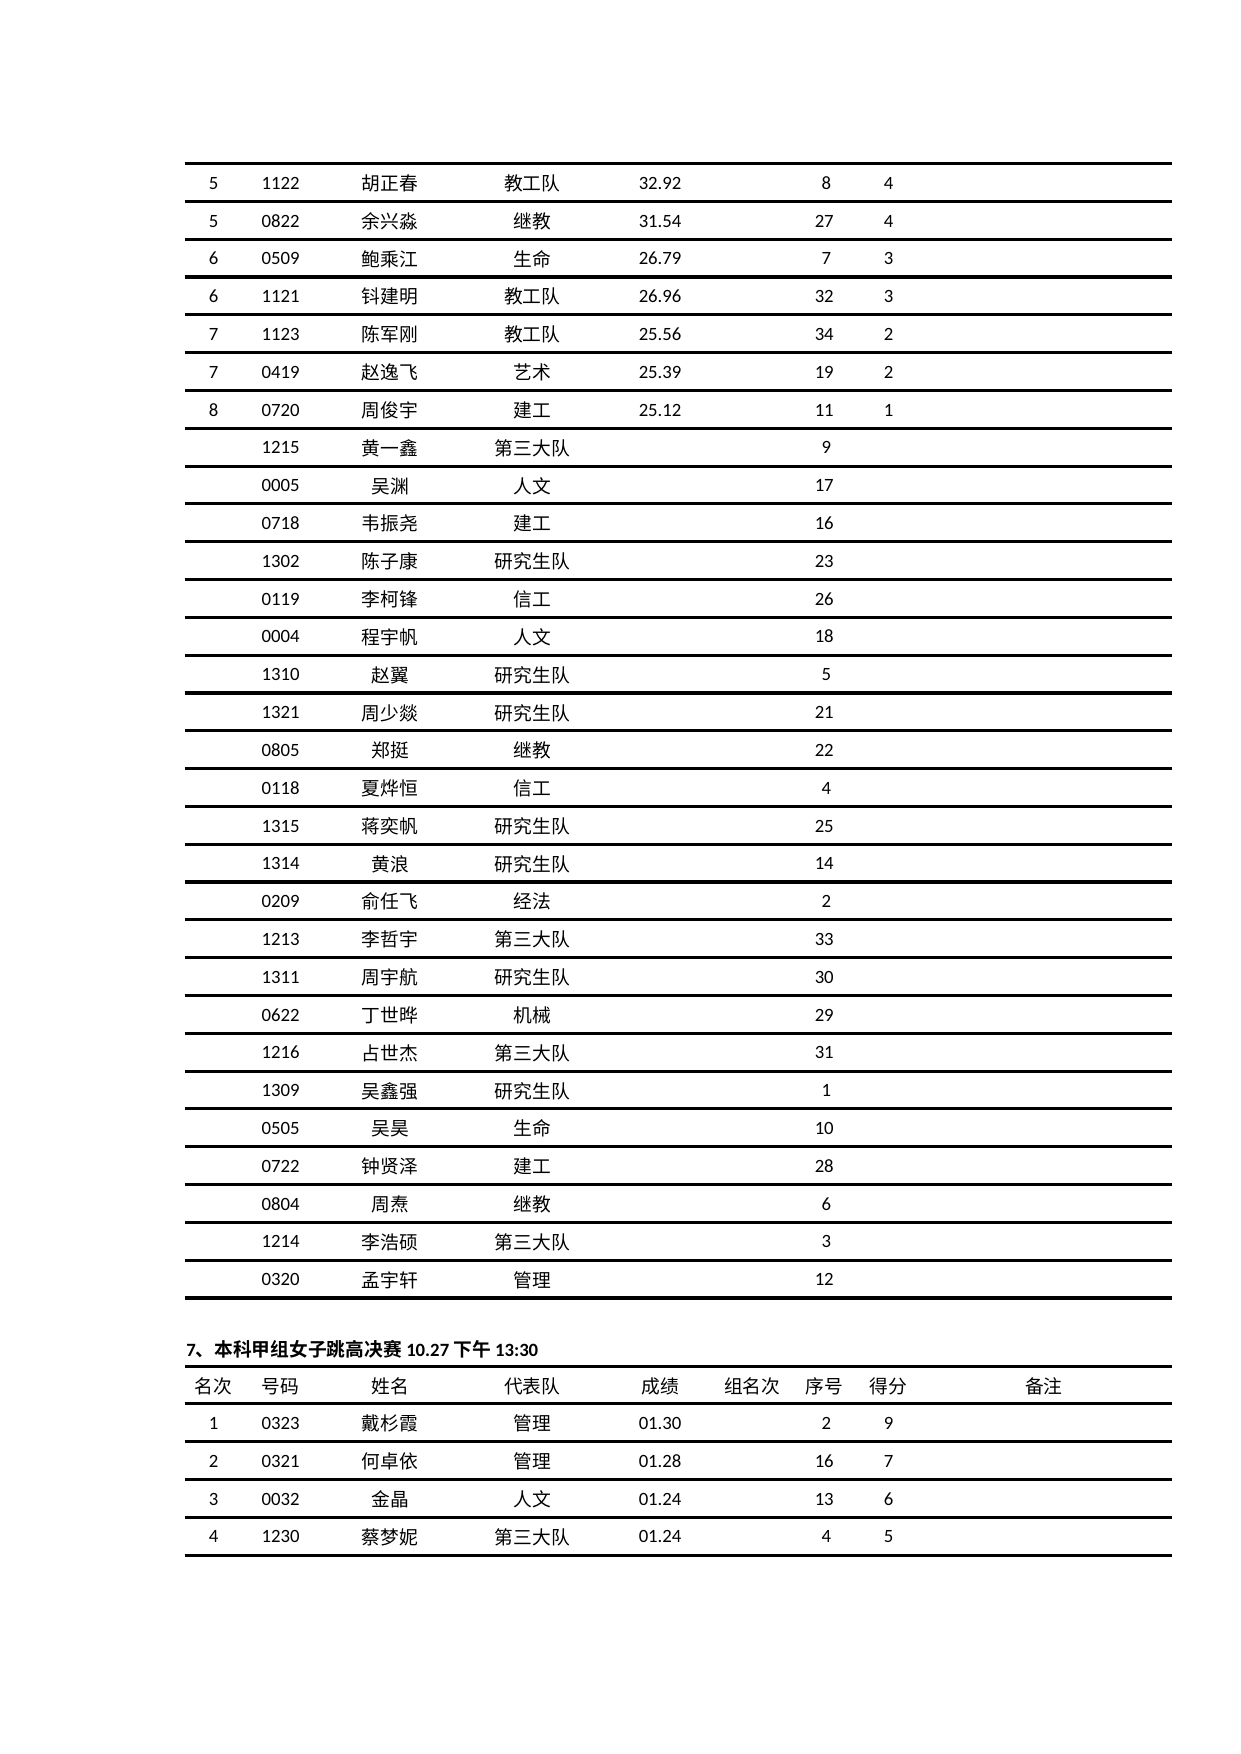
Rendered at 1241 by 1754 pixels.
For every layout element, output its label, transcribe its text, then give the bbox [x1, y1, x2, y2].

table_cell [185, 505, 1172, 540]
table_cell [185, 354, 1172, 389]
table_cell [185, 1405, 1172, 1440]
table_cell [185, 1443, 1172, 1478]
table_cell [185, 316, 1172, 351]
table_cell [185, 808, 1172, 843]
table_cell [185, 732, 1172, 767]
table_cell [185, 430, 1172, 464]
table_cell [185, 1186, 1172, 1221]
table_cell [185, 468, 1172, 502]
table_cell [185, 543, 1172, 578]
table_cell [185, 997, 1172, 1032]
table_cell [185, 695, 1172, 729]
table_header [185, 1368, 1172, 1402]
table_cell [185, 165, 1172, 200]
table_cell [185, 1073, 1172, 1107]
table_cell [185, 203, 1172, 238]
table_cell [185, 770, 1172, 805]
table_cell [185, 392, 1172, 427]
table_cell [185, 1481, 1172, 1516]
text 7、本科甲组女子跳高决赛 10.27 下午 13:30 [186, 1332, 1053, 1364]
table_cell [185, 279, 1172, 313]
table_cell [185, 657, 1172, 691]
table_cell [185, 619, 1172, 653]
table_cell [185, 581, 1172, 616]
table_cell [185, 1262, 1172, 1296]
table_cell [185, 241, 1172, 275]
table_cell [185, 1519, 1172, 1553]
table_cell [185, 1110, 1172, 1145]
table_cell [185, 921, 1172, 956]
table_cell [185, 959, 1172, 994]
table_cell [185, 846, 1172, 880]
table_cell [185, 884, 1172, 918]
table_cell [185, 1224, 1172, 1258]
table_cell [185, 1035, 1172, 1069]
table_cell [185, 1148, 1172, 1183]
